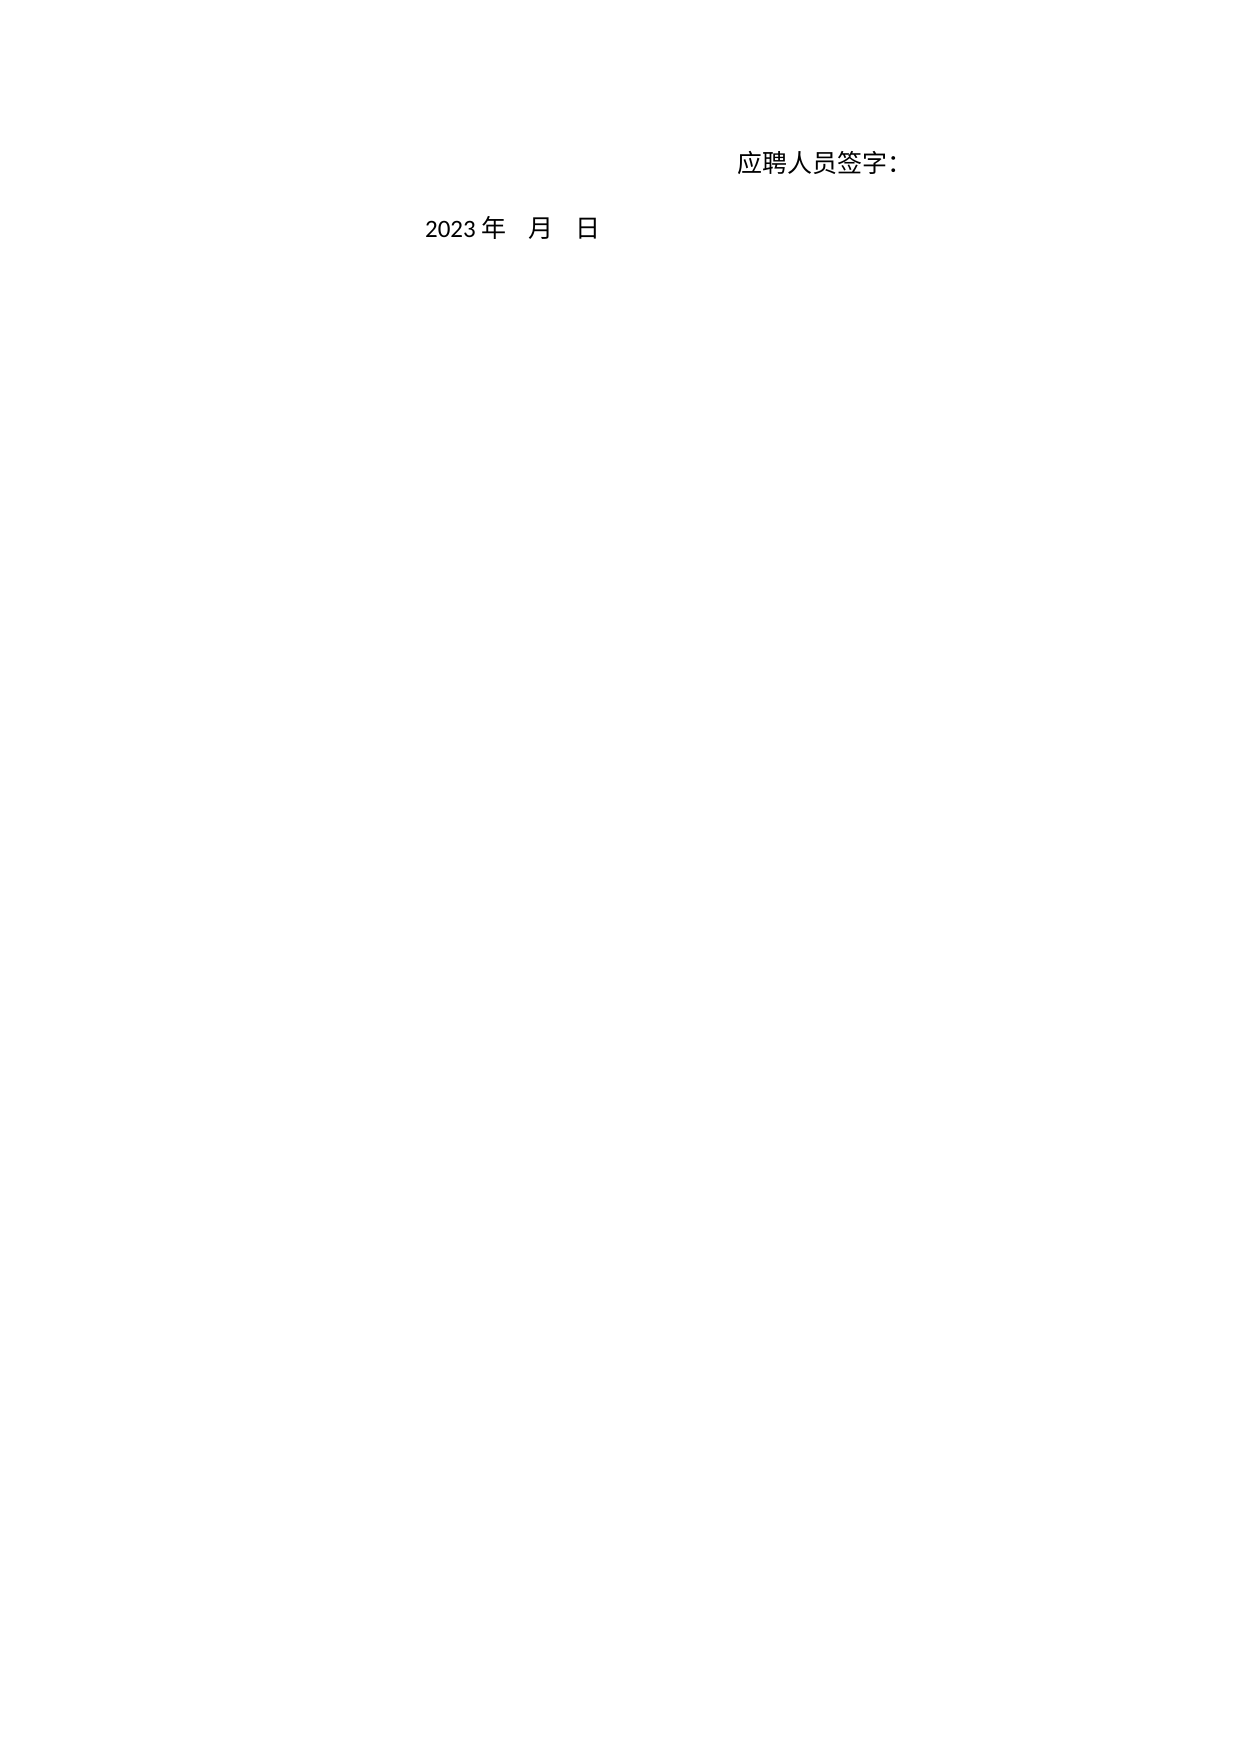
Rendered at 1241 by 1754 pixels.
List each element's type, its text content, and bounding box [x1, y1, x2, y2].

text 2023年 月 日 [187, 194, 1053, 259]
text 应聘人员签字： [187, 129, 1053, 194]
